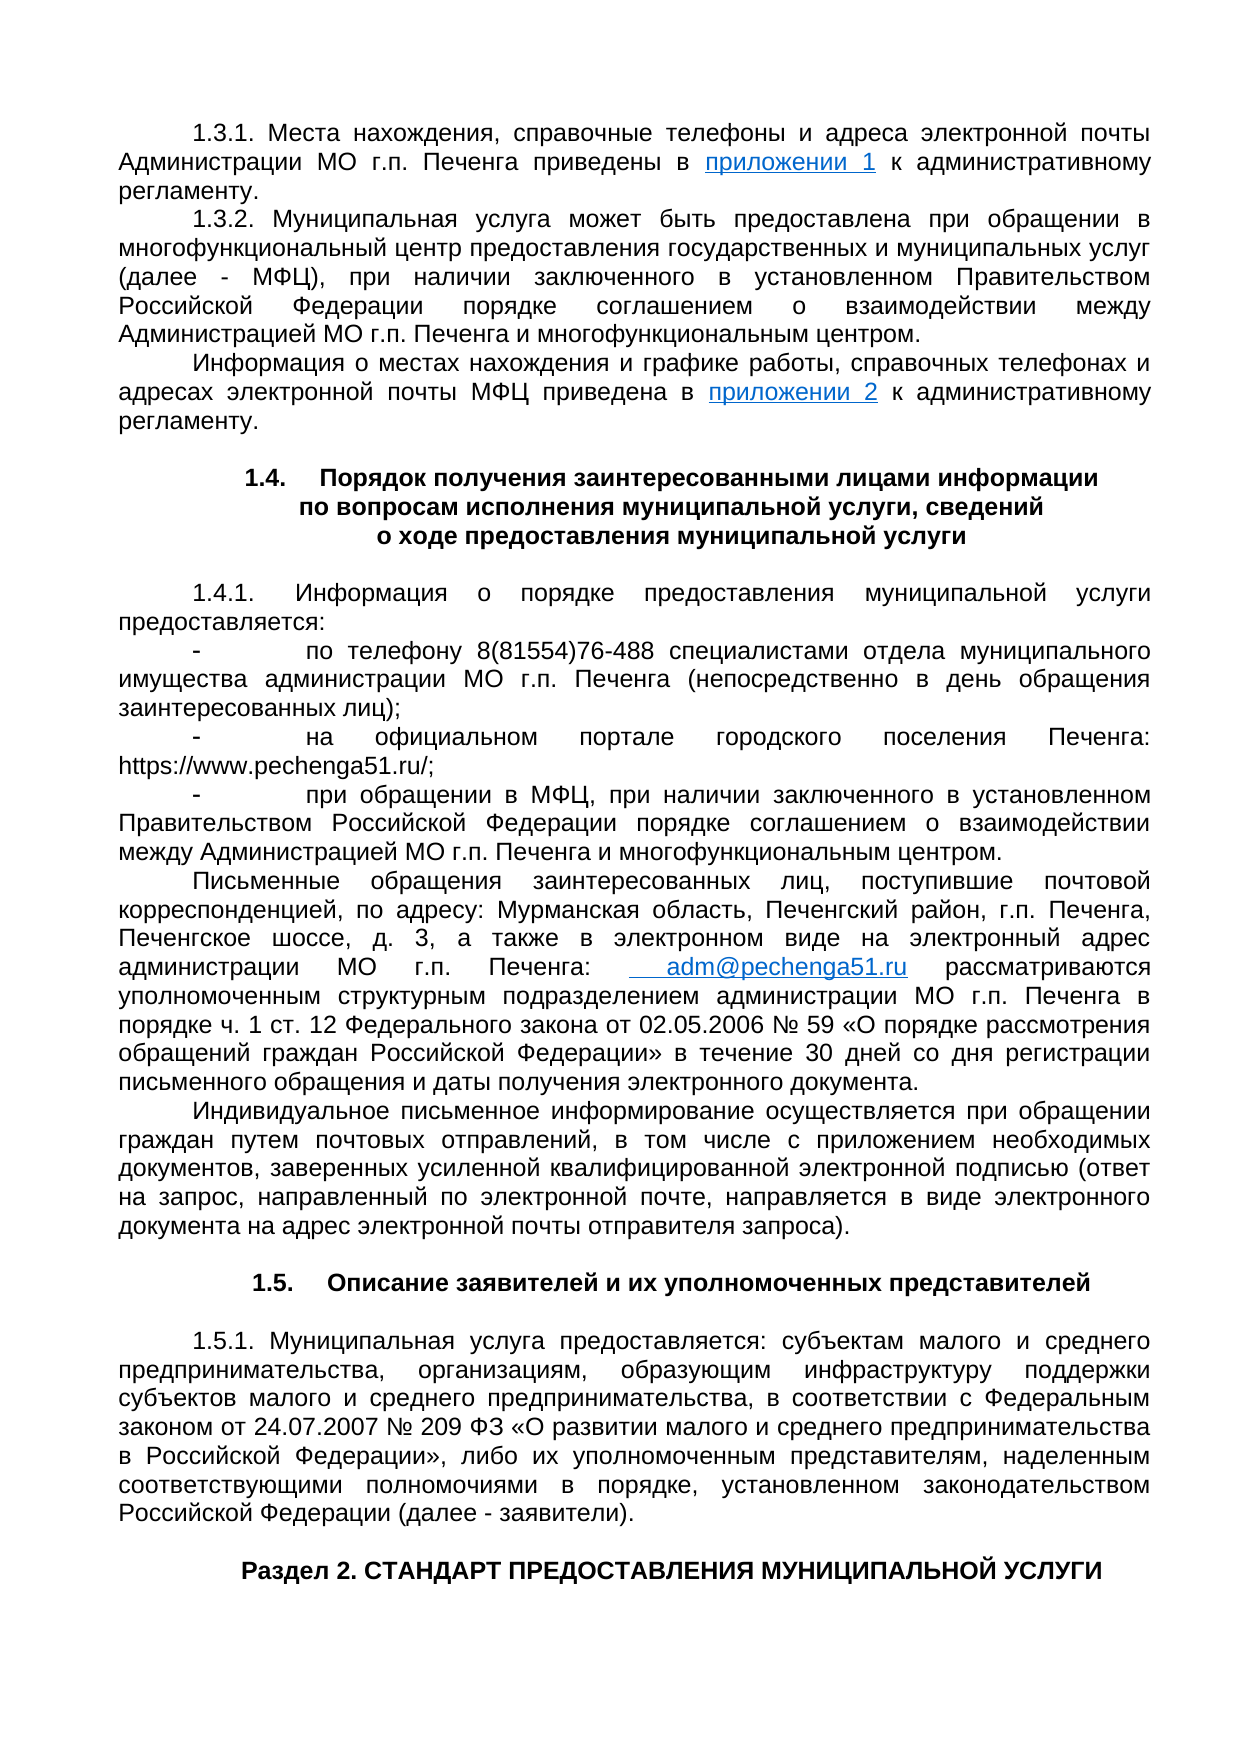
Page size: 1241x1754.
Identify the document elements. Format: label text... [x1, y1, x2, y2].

list по телефону 8(81554)76-488 специалистами отдела муниципального имущества администрации МО г.п. Печенга (непосредственно в день обращения заинтересованных лиц); [118, 636, 1152, 722]
text Индивидуальное письменное информирование осуществляется при обращении граждан путем почтовых отправлений, в том числе с приложением необходимых документов, заверенных усиленной квалифицированной электронной подписью (ответ на запрос, направленный по электронной почте, направляется в виде электронного документа на адрес электронной почты отправителя запроса). [118, 1096, 1152, 1240]
list Информация о порядке предоставления муниципальной услуги предоставляется: [118, 578, 1152, 636]
text 1.3.2. Муниципальная услуга может быть предоставлена при обращении в многофункциональный центр предоставления государственных и муниципальных услуг (далее - МФЦ), при наличии заключенного в установленном Правительством Российской Федерации порядке соглашением о взаимодействии между Администрацией МО г.п. Печенга и многофункциональным центром. [118, 204, 1152, 348]
list при обращении в МФЦ, при наличии заключенного в установленном Правительством Российской Федерации порядке соглашением о взаимодействии между Администрацией МО г.п. Печенга и многофункциональным центром. [118, 779, 1152, 866]
text Раздел 2. СТАНДАРТ ПРЕДОСТАВЛЕНИЯ МУНИЦИПАЛЬНОЙ УСЛУГИ [118, 1556, 1152, 1585]
text Письменные обращения заинтересованных лиц, поступившие почтовой корреспонденцией, по адресу: Мурманская область, Печенгский район, г.п. Печенга, Печенгское шоссе, д. 3, а также в электронном виде на электронный адрес администрации МО г.п. Печенга: adm@pechenga51.ru рассматриваются уполномоченным структурным подразделением администрации МО г.п. Печенга в порядке ч. 1 ст. 12 Федерального закона от 02.05.2006 № 59 «О порядке рассмотрения обращений граждан Российской Федерации» в течение 30 дней со дня регистрации письменного обращения и даты получения электронного документа. [118, 866, 1152, 1096]
text по вопросам исполнения муниципальной услуги, сведений [118, 492, 1152, 521]
text Информация о местах нахождения и графике работы, справочных телефонах и адресах электронной почты МФЦ приведена в приложении 2 к административному регламенту. [118, 348, 1152, 434]
text 1.5.1. Муниципальная услуга предоставляется: субъектам малого и среднего предпринимательства, организациям, образующим инфраструктуру поддержки субъектов малого и среднего предпринимательства, в соответствии с Федеральным законом от 24.07.2007 № 209 ФЗ «О развитии малого и среднего предпринимательства в Российской Федерации», либо их уполномоченным представителям, наделенным соответствующими полномочиями в порядке, установленном законодательством Российской Федерации (далее - заявители). [118, 1326, 1152, 1527]
list на официальном портале городского поселения Печенга: https://www.pechenga51.ru/; [118, 722, 1152, 779]
list Описание заявителей и их уполномоченных представителей [192, 1268, 1152, 1297]
text о ходе предоставления муниципальной услуги [118, 521, 1152, 549]
text 1.3.1. Места нахождения, справочные телефоны и адреса электронной почты Администрации МО г.п. Печенга приведены в приложении 1 к административному регламенту. [118, 118, 1152, 204]
list Порядок получения заинтересованными лицами информации [192, 463, 1152, 492]
